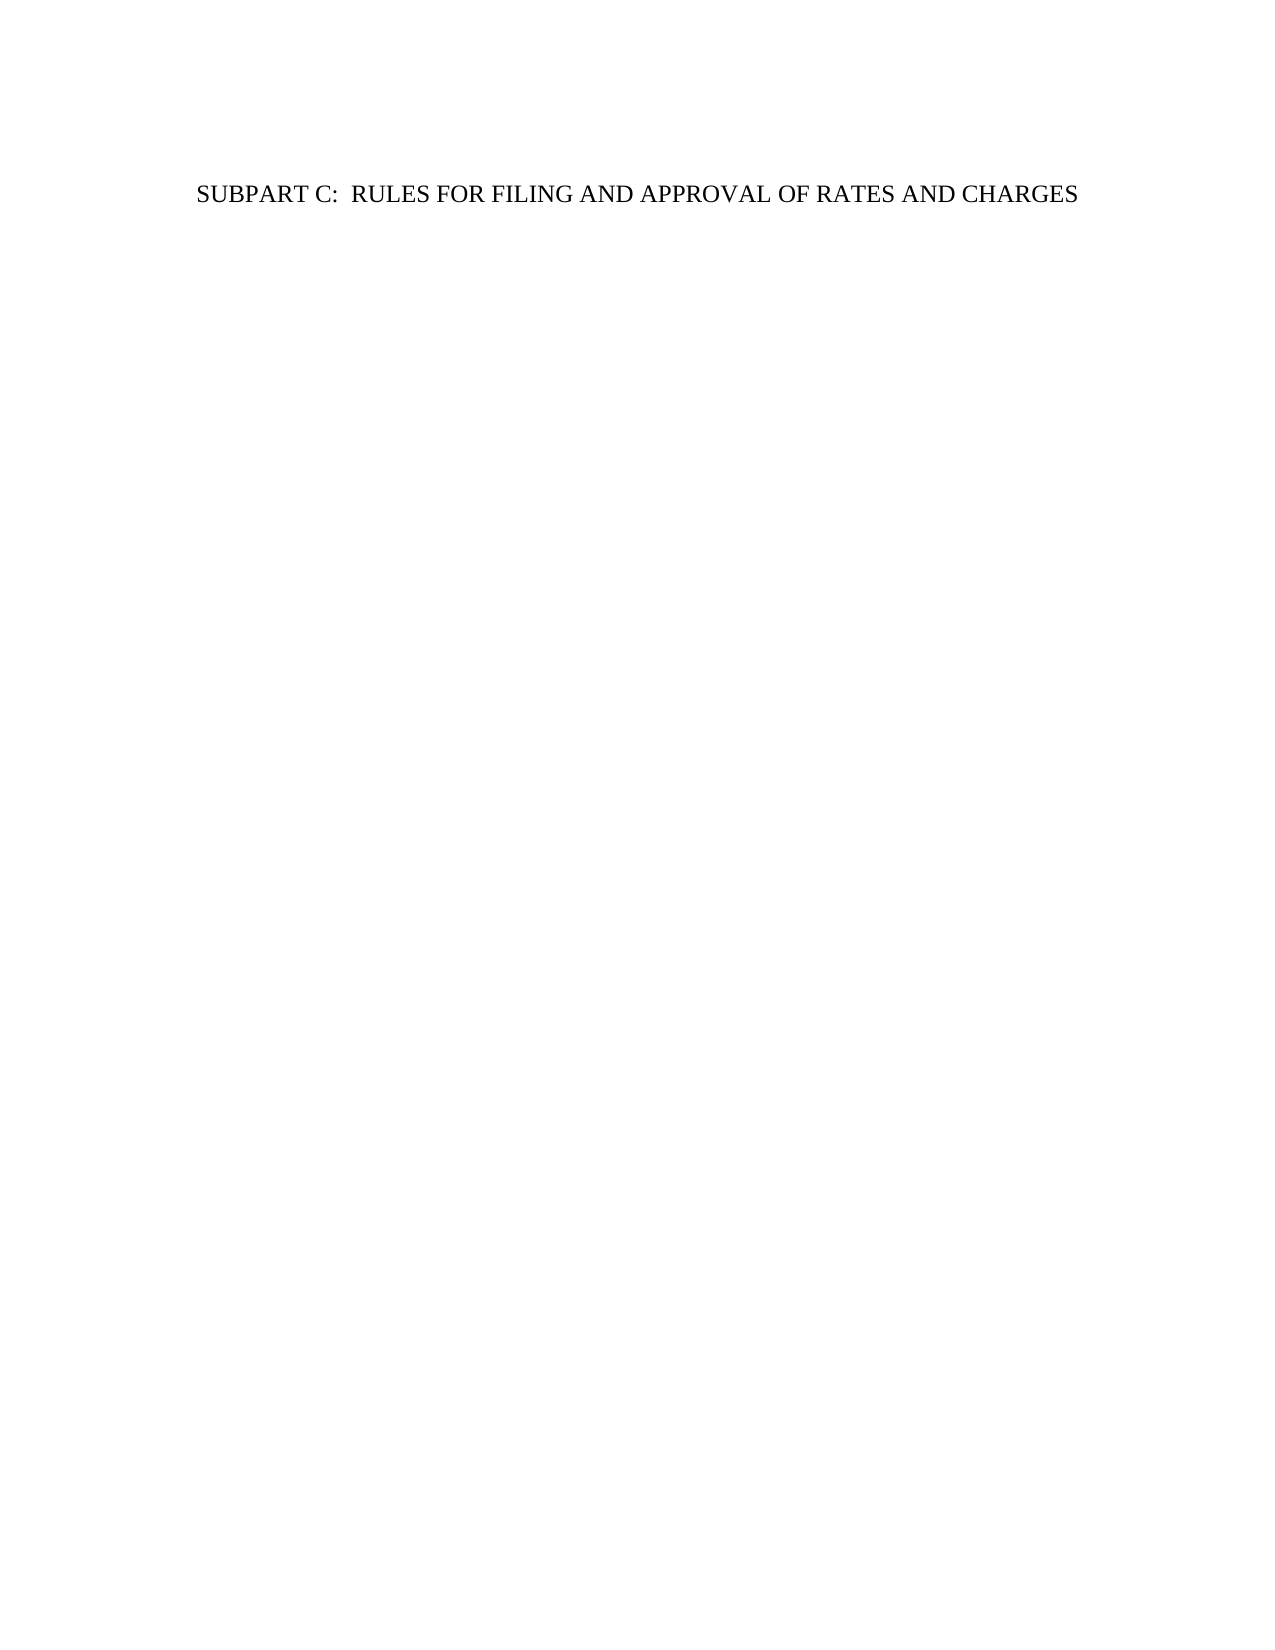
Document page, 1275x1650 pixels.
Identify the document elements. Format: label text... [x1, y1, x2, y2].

text SUBPART C: RULES FOR FILING AND APPROVAL OF RATES AND CHARGES [150, 179, 1125, 207]
